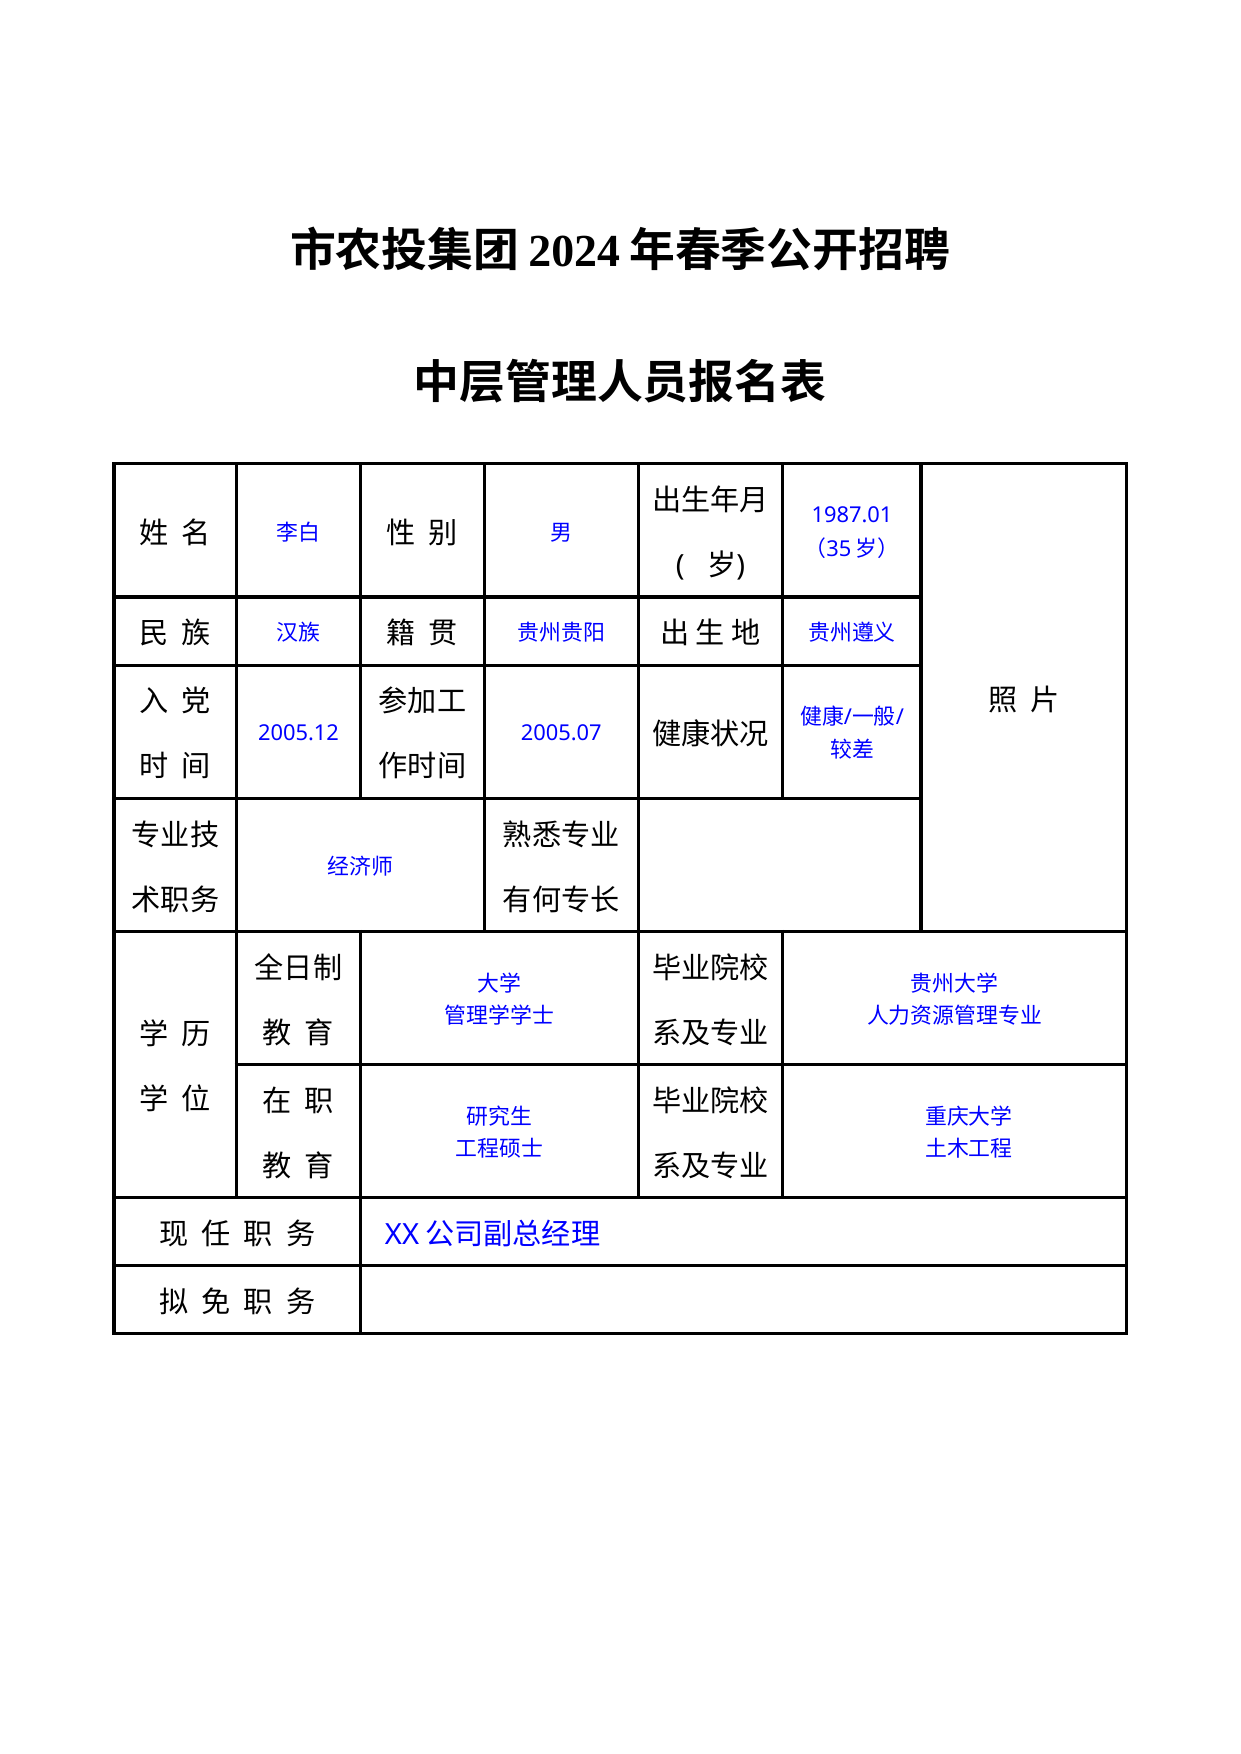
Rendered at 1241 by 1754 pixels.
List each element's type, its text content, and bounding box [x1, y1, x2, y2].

table_cell 毕业院校系及专业 [640, 933, 781, 1063]
table_cell XX公司副总经理 [362, 1199, 1125, 1264]
table_cell 2005.07 [486, 667, 637, 797]
table_header 李白 [238, 465, 359, 595]
table_cell 出 生 地 [640, 599, 781, 663]
table_header 男 [486, 465, 637, 595]
table_cell 毕业院校系及专业 [640, 1066, 781, 1196]
table_header 照 片 [923, 465, 1125, 930]
table_cell 籍 贯 [362, 599, 483, 663]
table_header 性 别 [362, 465, 483, 595]
table_cell 拟 免 职 务 [116, 1267, 359, 1332]
table_header 姓 名 [116, 465, 235, 595]
subtitle 中层管理人员报名表 [187, 330, 1053, 428]
table_cell 参加工 作时间 [362, 667, 483, 797]
table_cell [362, 1267, 1125, 1332]
table_cell 在 职 教 育 [238, 1066, 359, 1196]
table_cell 专业技 术职务 [116, 800, 235, 930]
table_cell 2005.12 [238, 667, 359, 797]
table_cell 学 历 学 位 [116, 933, 235, 1196]
table_cell 熟悉专业有何专长 [486, 800, 637, 930]
table_cell 健康状况 [640, 667, 781, 797]
table_cell 民 族 [116, 599, 235, 663]
subtitle 市农投集团2024年春季公开招聘 [187, 197, 1053, 295]
table_cell [640, 800, 919, 930]
table_cell 研究生 工程硕士 [362, 1066, 637, 1196]
table_cell 经济师 [238, 800, 483, 930]
table_cell 贵州遵义 [784, 599, 919, 663]
table_cell 大学 管理学学士 [362, 933, 637, 1063]
table_cell 健康/一般/较差 [784, 667, 919, 797]
table_cell 全日制 教 育 [238, 933, 359, 1063]
table_cell 汉族 [238, 599, 359, 663]
table_cell 贵州贵阳 [486, 599, 637, 663]
table_header 1987.01 （35岁） [784, 465, 919, 595]
table_cell 入 党 时 间 [116, 667, 235, 797]
table_cell 贵州大学 人力资源管理专业 [784, 933, 1125, 1063]
table_cell 现 任 职 务 [116, 1199, 359, 1264]
table_cell 重庆大学 土木工程 [784, 1066, 1125, 1196]
table_header 出生年月( 岁) [640, 465, 781, 595]
